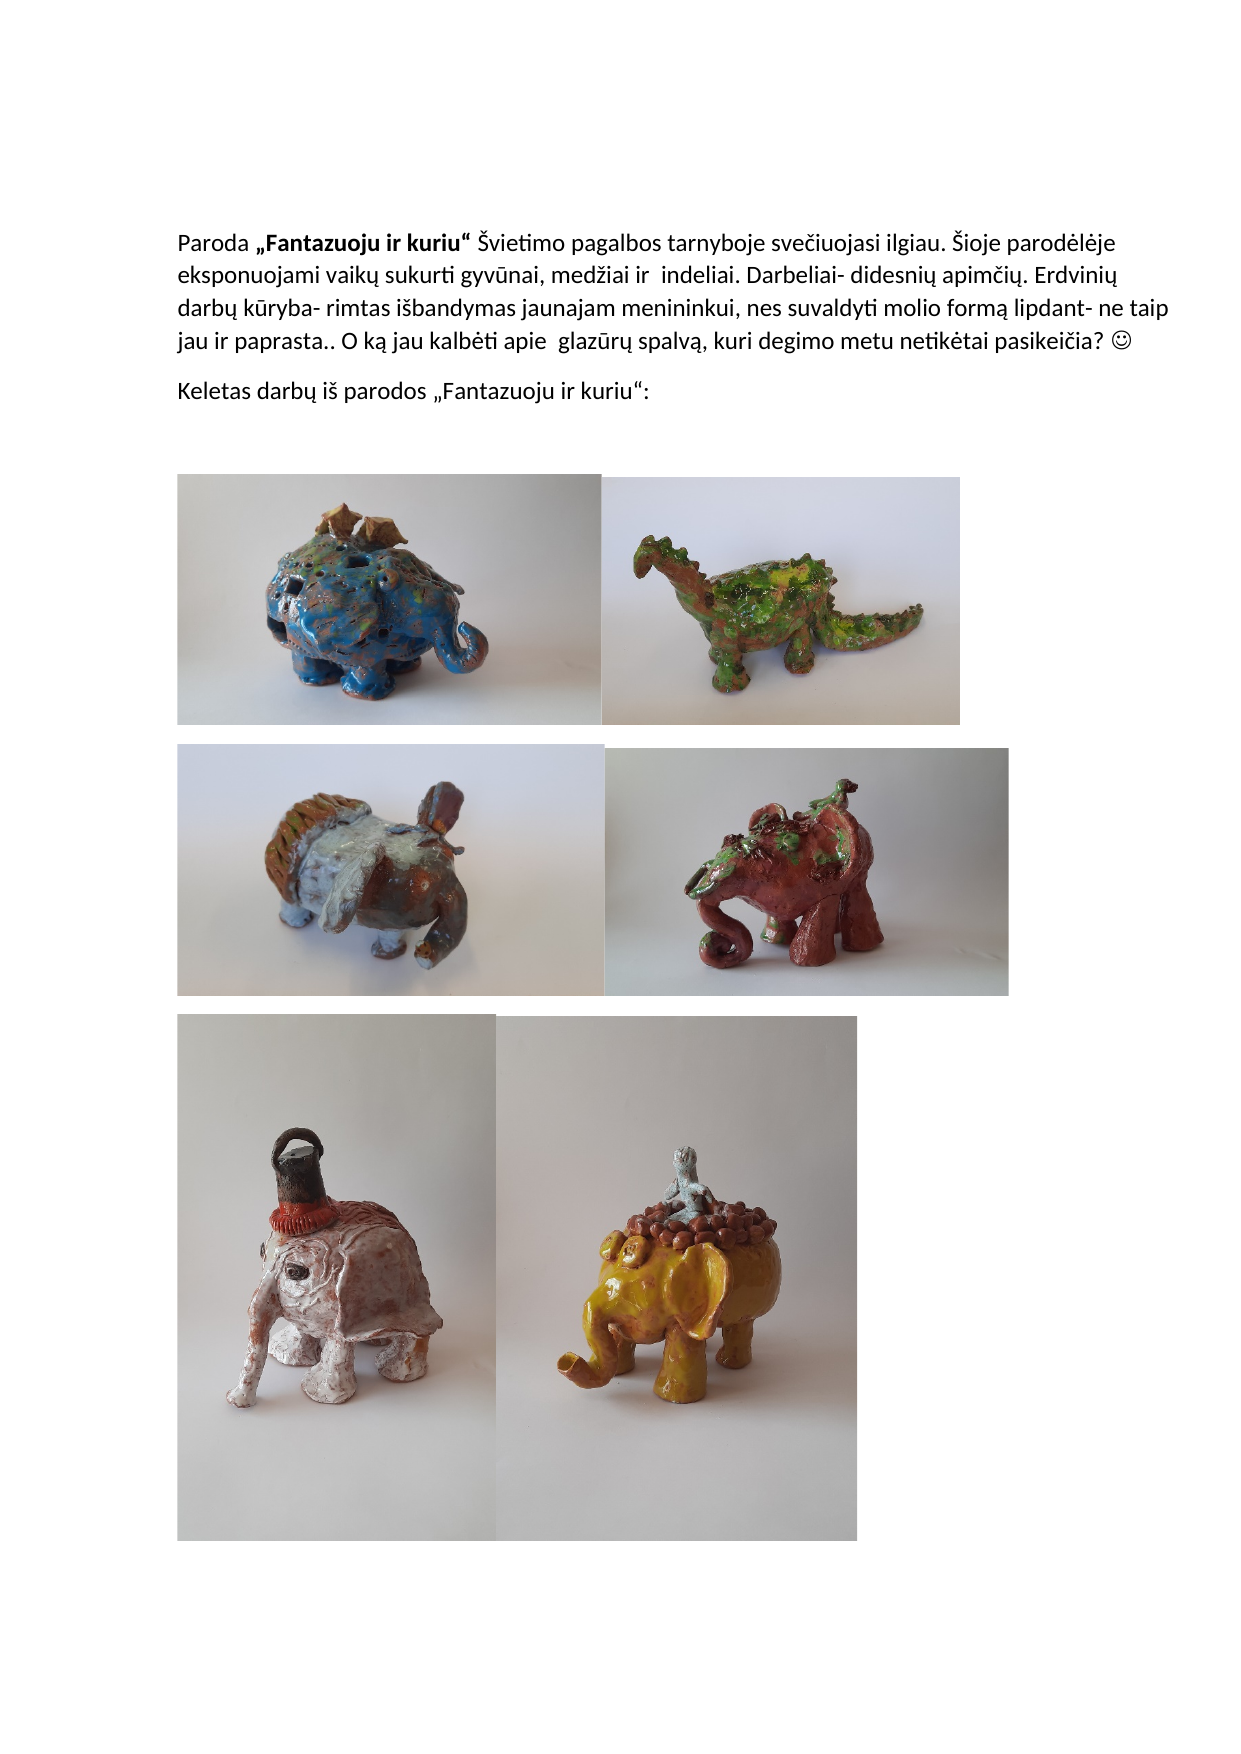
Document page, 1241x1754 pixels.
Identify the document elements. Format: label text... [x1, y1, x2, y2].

picture [177, 744, 1009, 996]
text Paroda „Fantazuoju ir kuriu“ Švietimo pagalbos tarnyboje svečiuojasi ilgiau. Šioje parodėlėje eksponuojami vaikų sukurti gyvūnai, medžiai ir indeliai. Darbeliai- didesnių apimčių. Erdvinių darbų kūryba- rimtas išbandymas jaunajam menininkui, nes suvaldyti molio formą lipdant- ne taip jau ir paprasta.. O ką jau kalbėti apie glazūrų spalvą, kuri degimo metu netikėtai pasikeičia? [177, 227, 1181, 356]
text Keletas darbų iš parodos „Fantazuoju ir kuriu“: [177, 375, 1181, 406]
picture [177, 1014, 858, 1541]
picture [177, 474, 960, 725]
